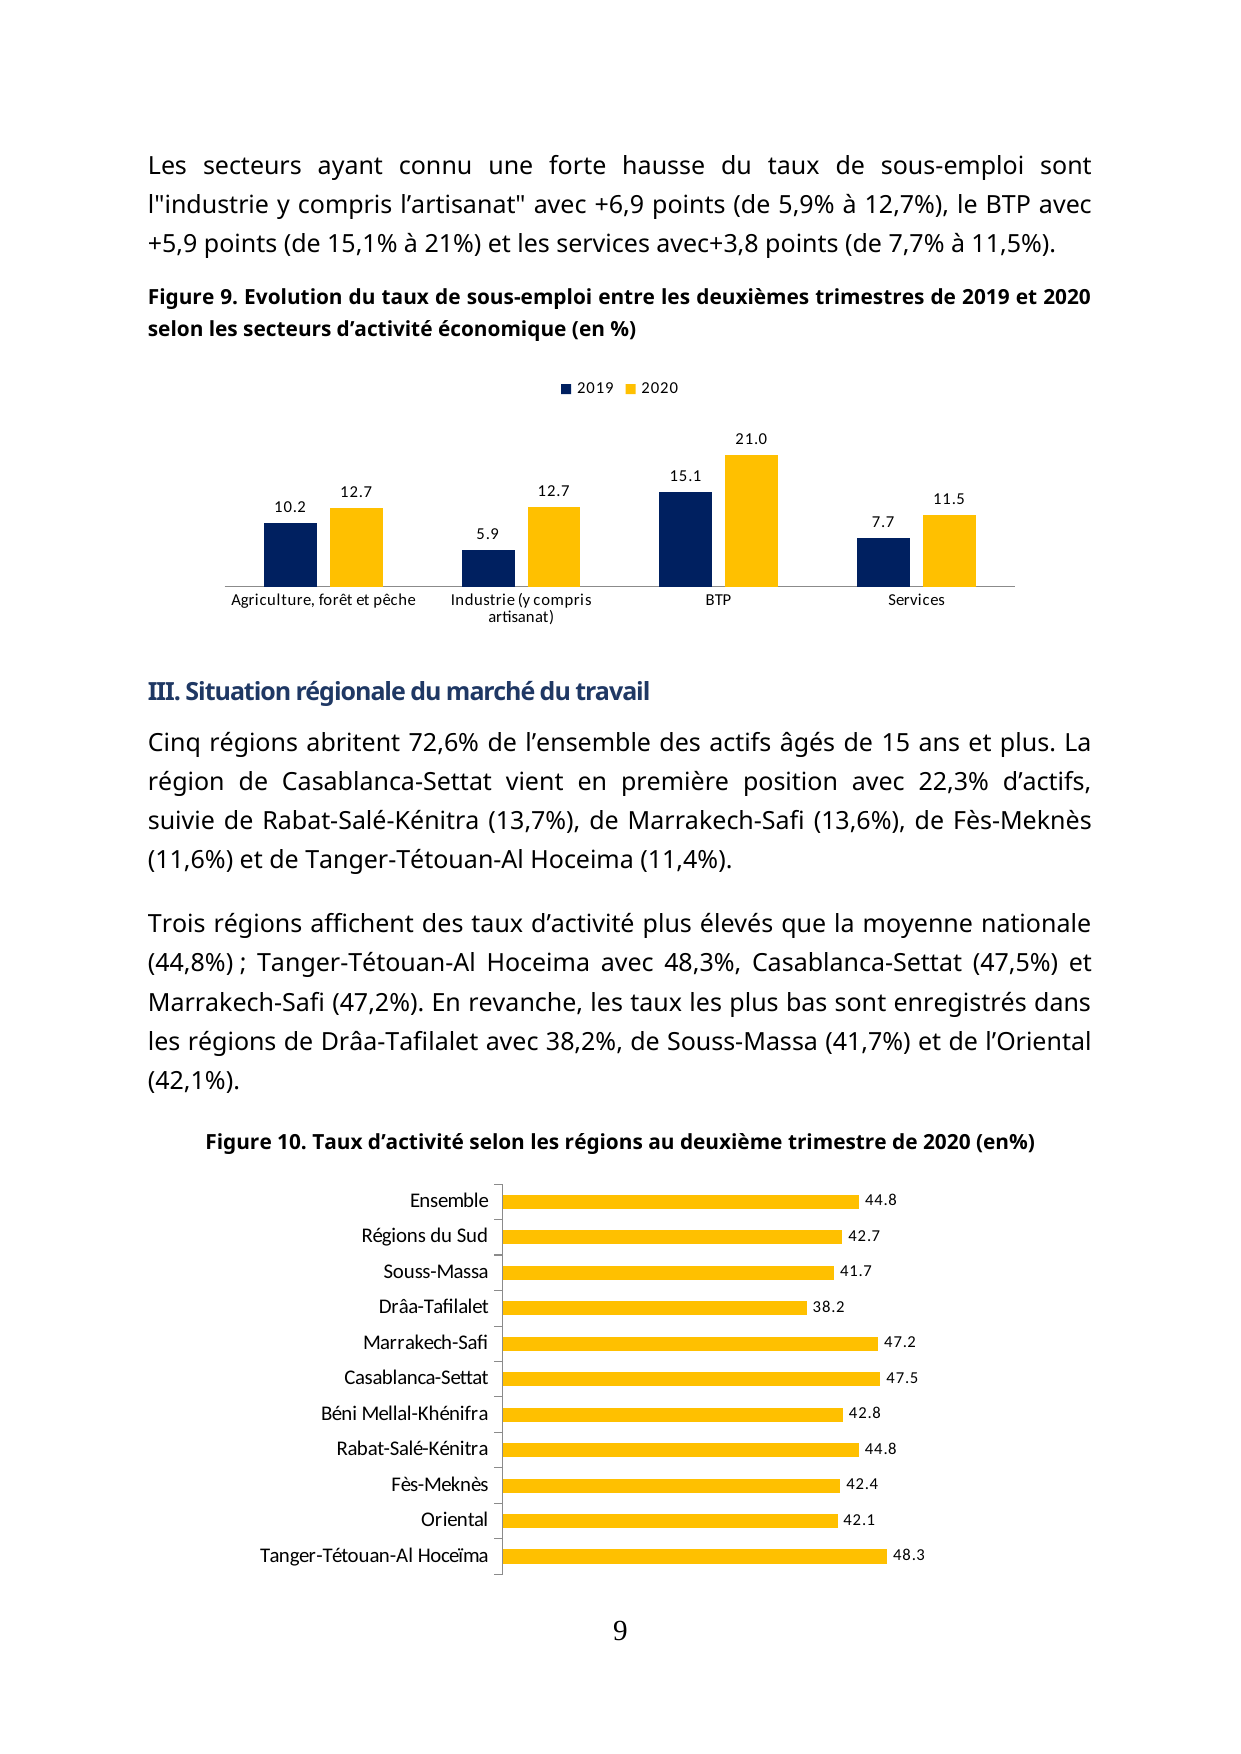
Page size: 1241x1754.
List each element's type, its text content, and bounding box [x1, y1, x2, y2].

list III. Situation régionale du marché du travail [148, 673, 1093, 707]
text Trois régions affichent des taux d’activité plus élevés que la moyenne nationale (44,8%) ; Tanger-Tétouan-Al Hoceima avec 48,3%, Casablanca-Settat (47,5%) et Marrakech-Safi (47,2%). En revanche, les taux les plus bas sont enregistrés dans les régions de Drâa-Tafilalet avec 38,2%, de Souss-Massa (41,7%) et de l’Oriental (42,1%). [148, 906, 1093, 1097]
text Les secteurs ayant connu une forte hausse du taux de sous-emploi sont l"industrie y compris l’artisanat" avec +6,9 points (de 5,9% à 12,7%), le BTP avec +5,9 points (de 15,1% à 21%) et les services avec+3,8 points (de 7,7% à 11,5%). [148, 148, 1093, 260]
text Figure 9. Evolution du taux de sous-emploi entre les deuxièmes trimestres de 2019 et 2020 selon les secteurs d’activité économique (en %) [148, 282, 1093, 343]
text Figure 10. Taux d’activité selon les régions au deuxième trimestre de 2020 (en%) [148, 1127, 1093, 1155]
text Cinq régions abritent 72,6% de l’ensemble des actifs âgés de 15 ans et plus. La région de Casablanca-Settat vient en première position avec 22,3% d’actifs, suivie de Rabat-Salé-Kénitra (13,7%), de Marrakech-Safi (13,6%), de Fès-Meknès (11,6%) et de Tanger-Tétouan-Al Hoceima (11,4%). [148, 724, 1093, 876]
